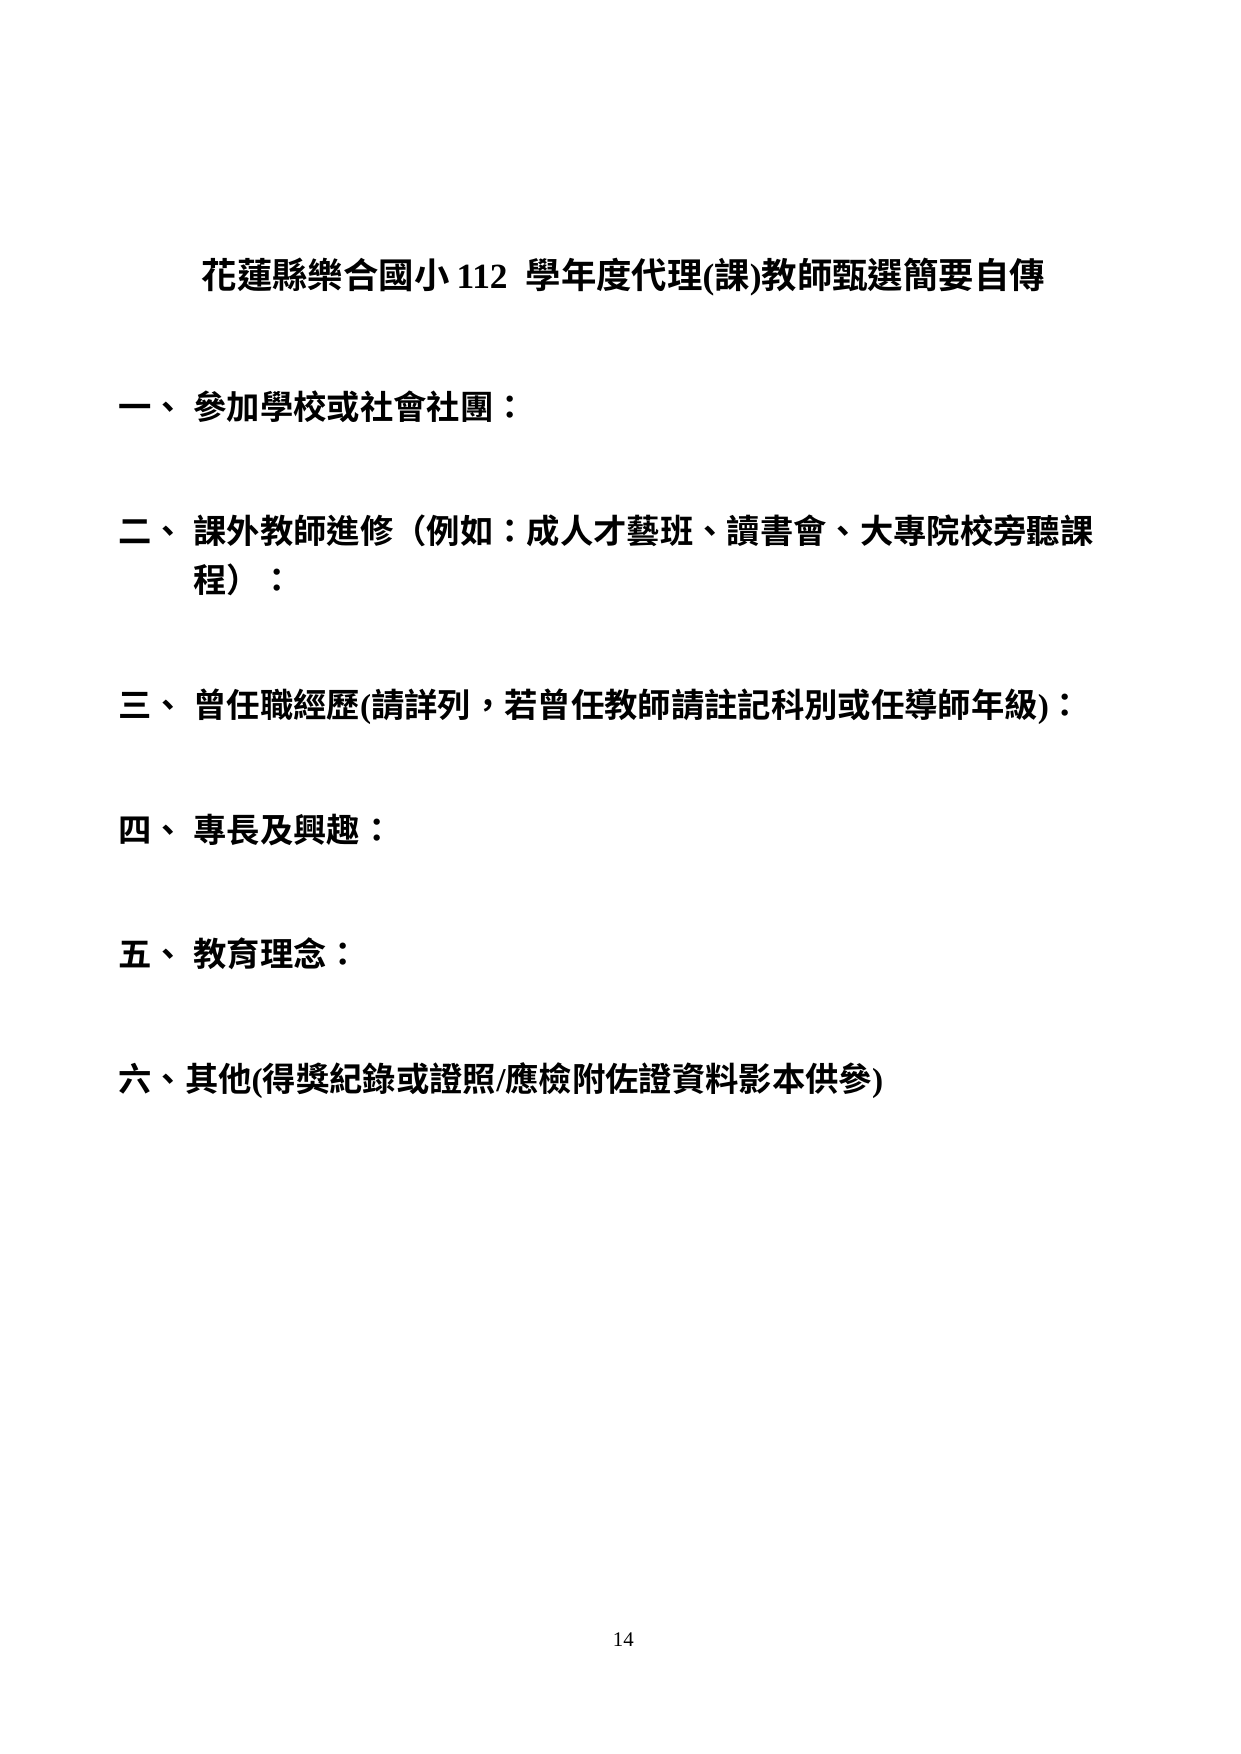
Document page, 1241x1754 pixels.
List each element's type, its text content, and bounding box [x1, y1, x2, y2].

list 參加學校或社會社團： [118, 380, 1128, 429]
list 課外教師進修（例如：成人才藝班、讀書會、大專院校旁聽課程）： [118, 505, 1128, 602]
list 曾任職經歷(請詳列，若曾任教師請註記科別或任導師年級)： [118, 678, 1128, 727]
text 花蓮縣樂合國小112 學年度代理(課)教師甄選簡要自傳 [118, 247, 1128, 299]
list 教育理念： [118, 928, 1128, 976]
text 六、其他(得獎紀錄或證照/應檢附佐證資料影本供參) [118, 1053, 1128, 1101]
list 專長及興趣： [118, 803, 1128, 852]
